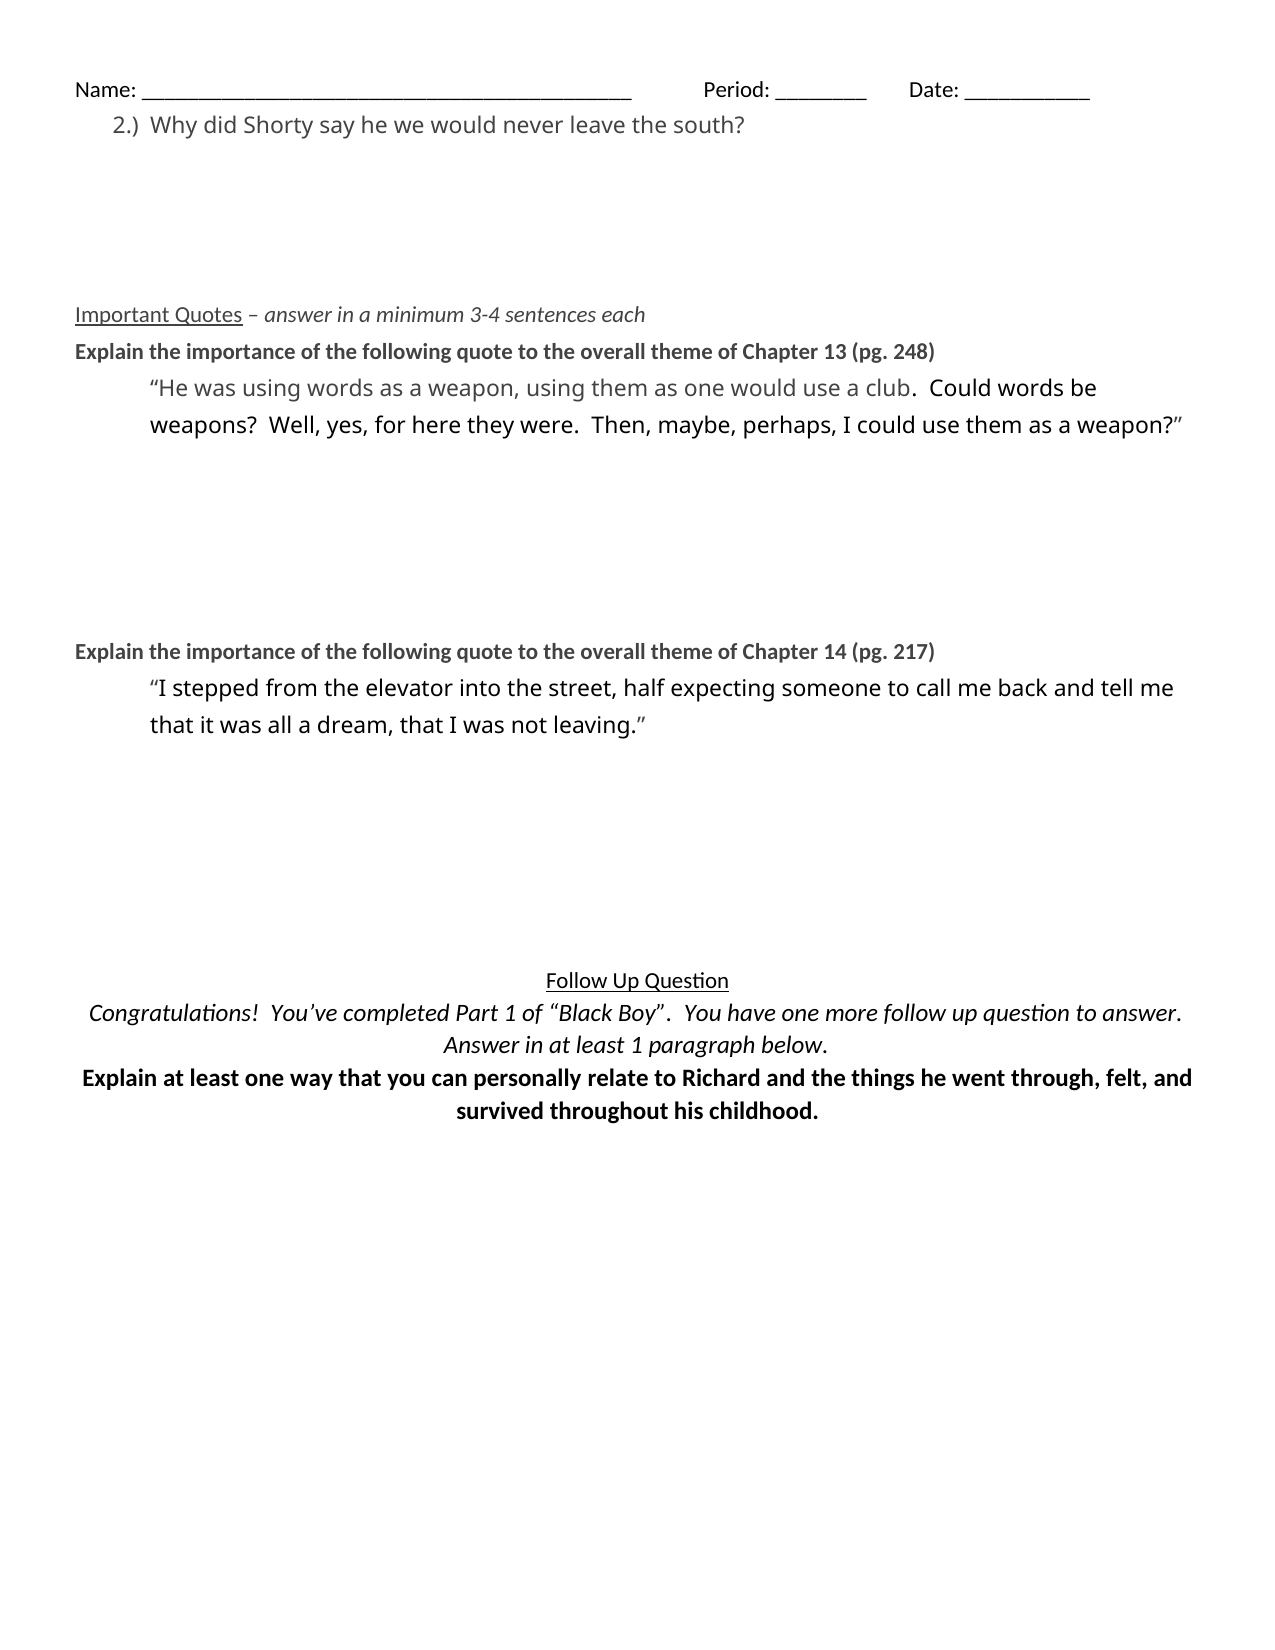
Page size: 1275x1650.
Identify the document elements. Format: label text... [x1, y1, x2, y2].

text Explain the importance of the following quote to the overall theme of Chapter 14 (pg. 217) [75, 628, 1200, 666]
text Explain at least one way that you can personally relate to Richard and the things he went through, felt, and survived throughout his childhood. [75, 1063, 1200, 1126]
text Congratulations! You’ve completed Part 1 of “Black Boy”. You have one more follow up question to answer. Answer in at least 1 paragraph below. [75, 997, 1200, 1060]
text Explain the importance of the following quote to the overall theme of Chapter 13 (pg. 248) [75, 328, 1200, 366]
text Follow Up Question [75, 967, 1200, 994]
text Important Quotes – answer in a minimum 3-4 sentences each [75, 291, 1200, 328]
text “He was using words as a weapon, using them as one would use a club. Could words be weapons? Well, yes, for here they were. Then, maybe, perhaps, I could use them as a weapon?” [150, 366, 1200, 441]
list Why did Shorty say he we would never leave the south? [112, 103, 1200, 141]
text “I stepped from the elevator into the street, half expecting someone to call me back and tell me that it was all a dream, that I was not leaving.” [150, 666, 1200, 741]
